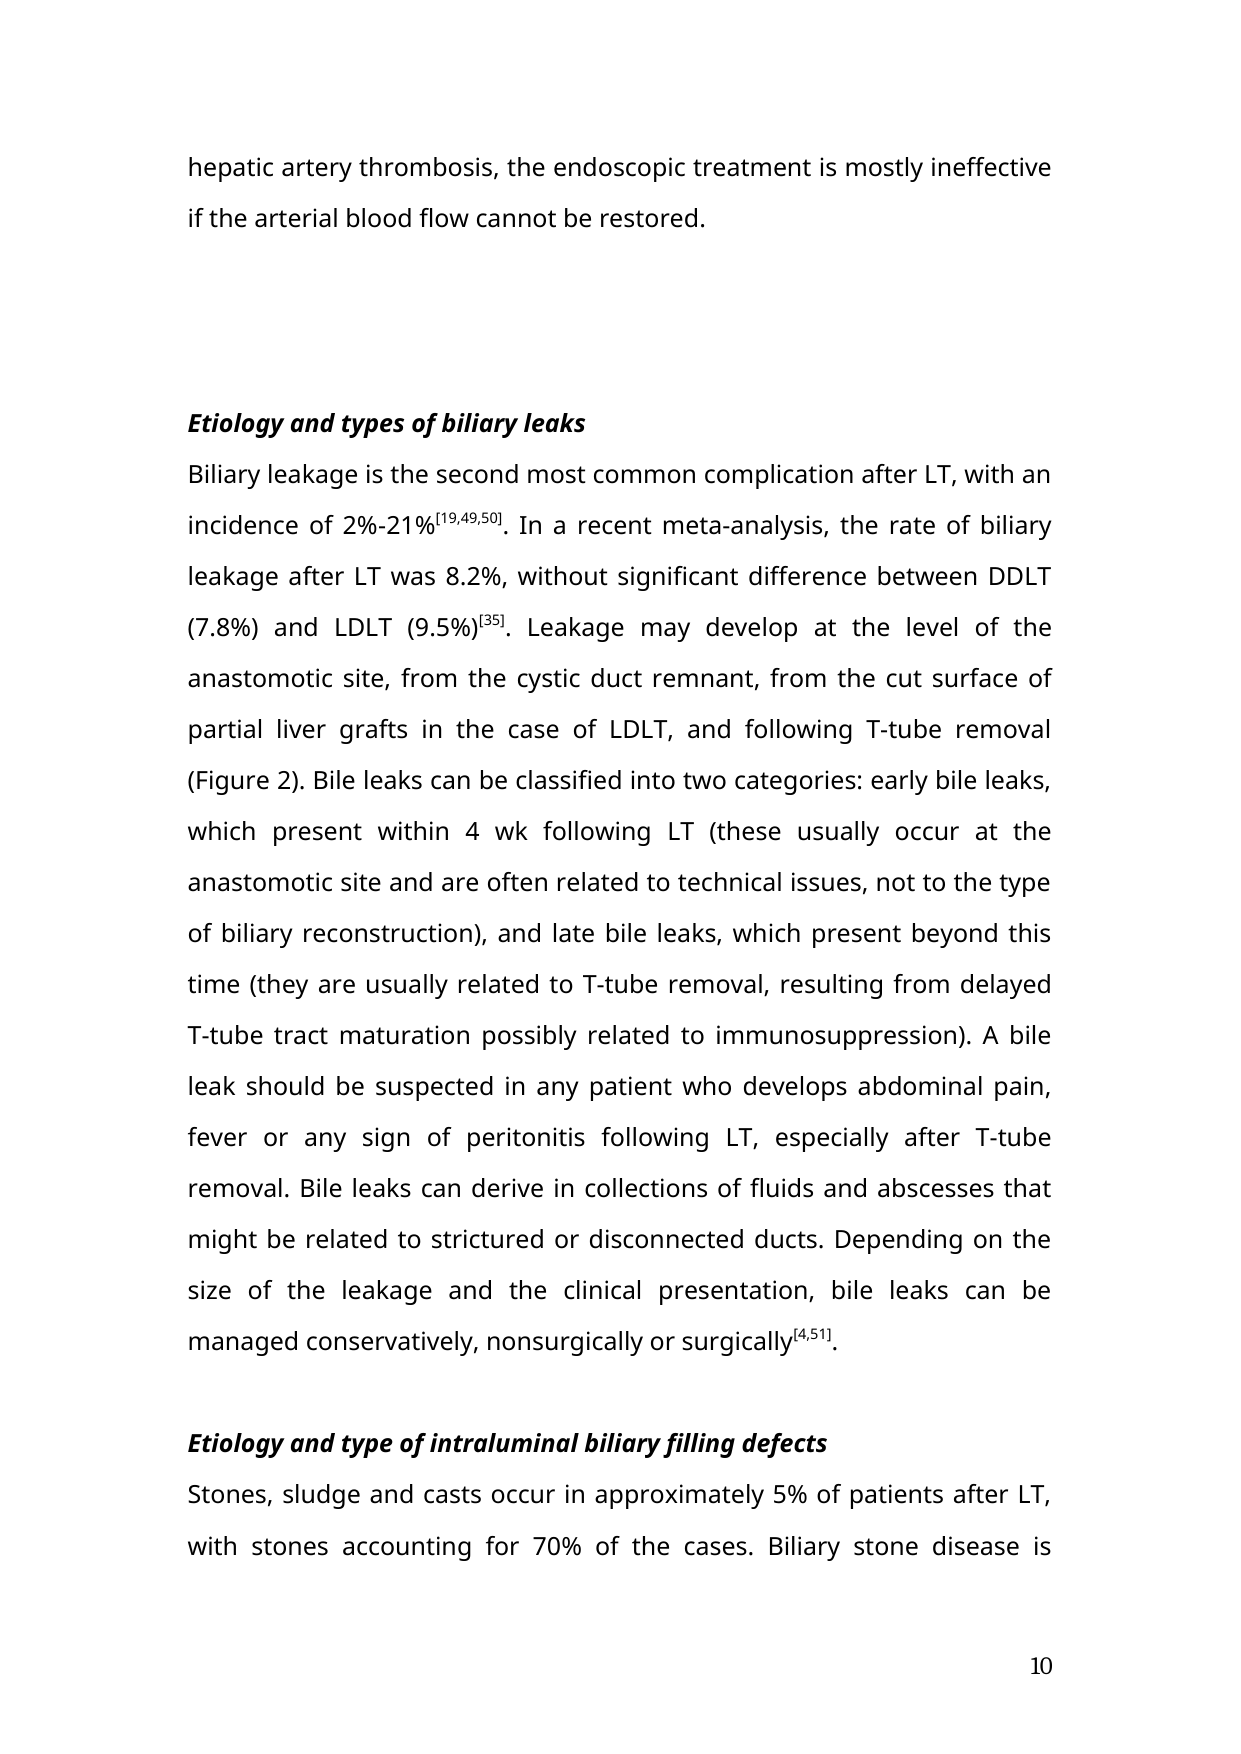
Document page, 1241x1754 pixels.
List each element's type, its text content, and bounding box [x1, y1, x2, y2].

text Etiology and type of intraluminal biliary filling defects [187, 1426, 1053, 1460]
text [187, 1477, 1053, 1562]
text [187, 150, 1053, 235]
text Etiology and types of biliary leaks [187, 405, 1053, 439]
text Biliary leakage is the second most common complication after LT, with an incidence of 2%-21%[19,49,50]. In a recent meta-analysis, the rate of biliary leakage after LT was 8.2%, without significant difference between DDLT (7.8%) and LDLT (9.5%)[35]. Leakage may develop at the level of the anastomotic site, from the cystic duct remnant, from the cut surface of partial liver grafts in the case of LDLT, and following T-tube removal (Figure 2). Bile leaks can be classified into two categories: early bile leaks, which present within 4 wk following LT (these usually occur at the anastomotic site and are often related to technical issues, not to the type of biliary reconstruction), and late bile leaks, which present beyond this time (they are usually related to T-tube removal, resulting from delayed T-tube tract maturation possibly related to immunosuppression). A bile leak should be suspected in any patient who develops abdominal pain, fever or any sign of peritonitis following LT, especially after T-tube removal. Bile leaks can derive in collections of fluids and abscesses that might be related to strictured or disconnected ducts. Depending on the size of the leakage and the clinical presentation, bile leaks can be managed conservatively, nonsurgically or surgically[4,51]. [187, 456, 1053, 1358]
